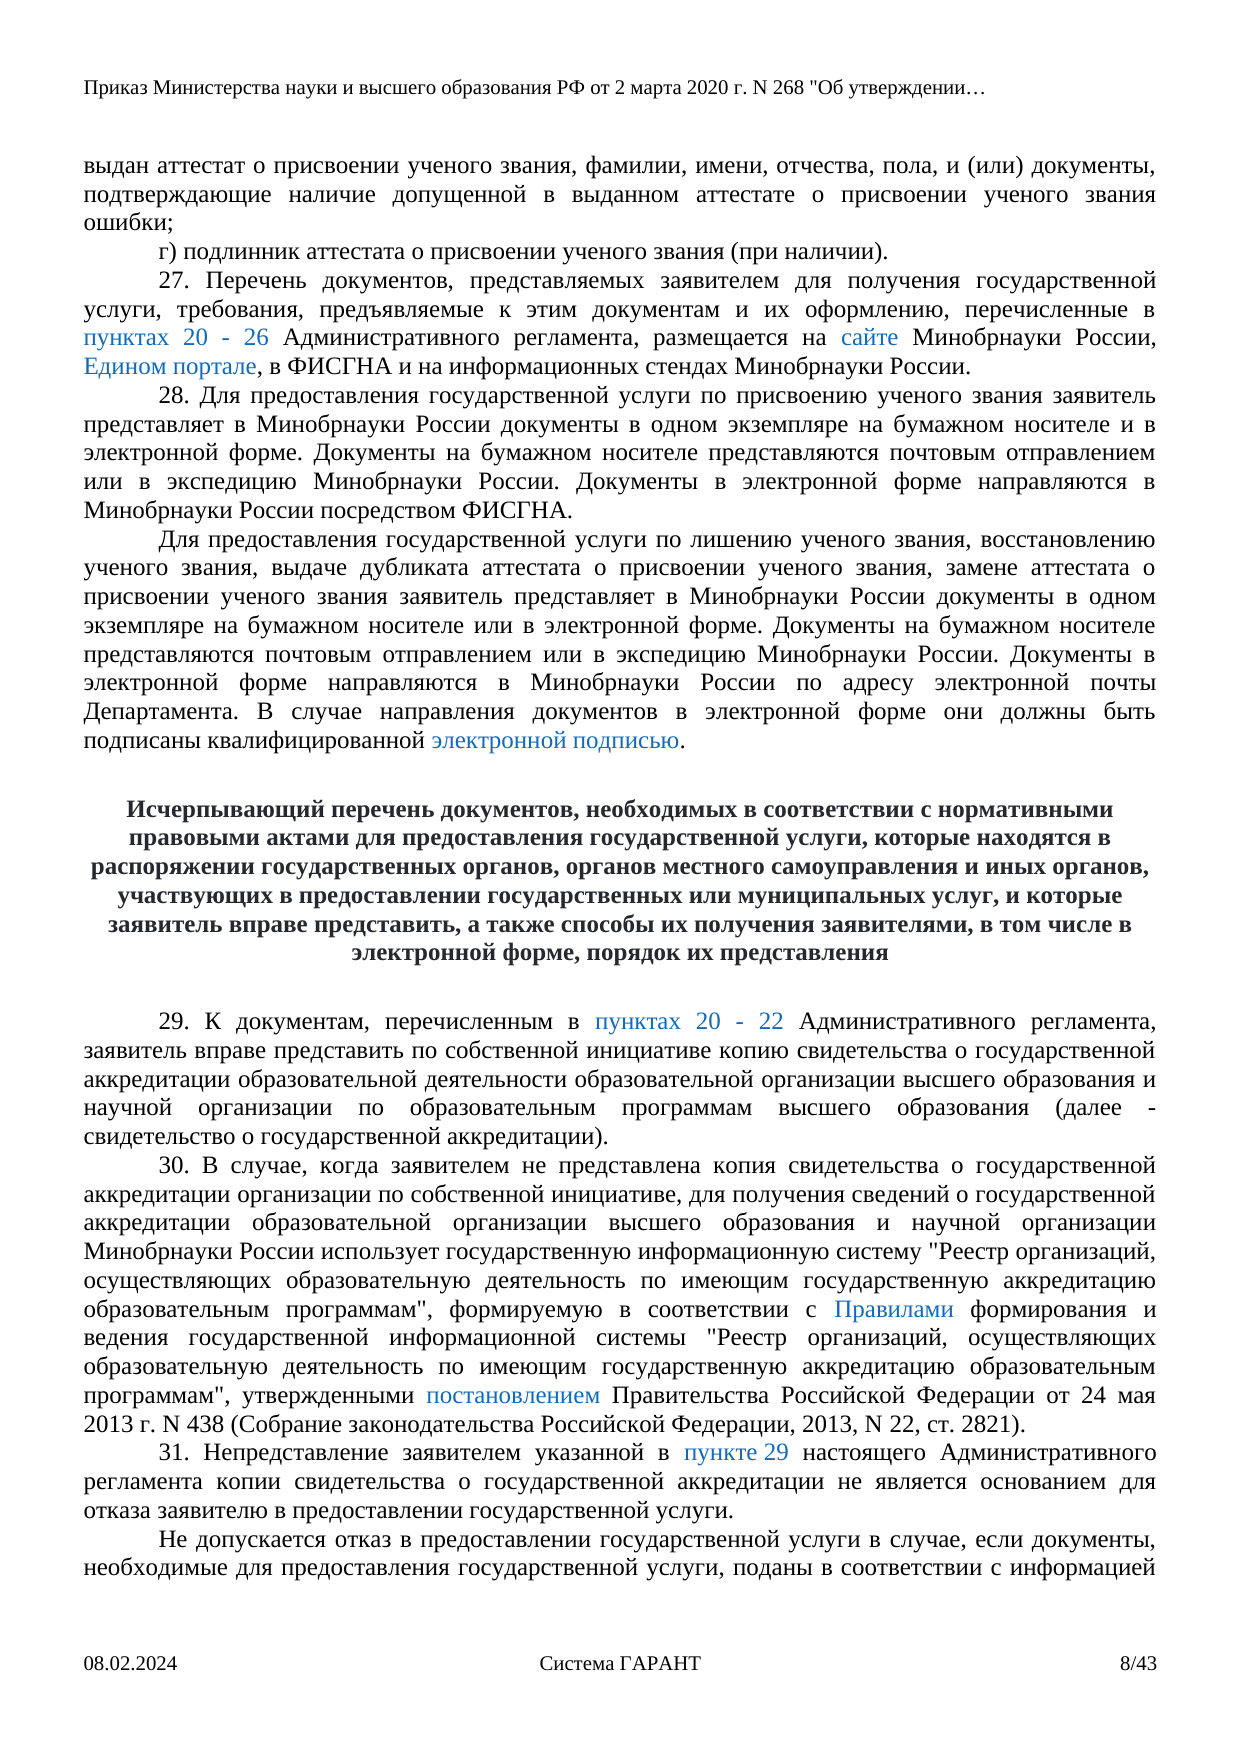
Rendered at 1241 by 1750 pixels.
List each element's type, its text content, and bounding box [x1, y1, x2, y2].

text 27. Перечень документов, представляемых заявителем для получения государственной услуги, требования, предъявляемые к этим документам и их оформлению, перечисленные в пунктах 20 - 26 Административного регламента, размещается на сайте Минобрнауки России, Едином портале, в ФИСГНА и на информационных стендах Минобрнауки России. [83, 265, 1157, 380]
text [83, 1524, 1157, 1581]
text 31. Непредставление заявителем указанной в пункте 29 настоящего Административного регламента копии свидетельства о государственной аккредитации не является основанием для отказа заявителю в предоставлении государственной услуги. [83, 1437, 1157, 1524]
text Для предоставления государственной услуги по лишению ученого звания, восстановлению ученого звания, выдаче дубликата аттестата о присвоении ученого звания, замене аттестата о присвоении ученого звания заявитель представляет в Минобрнауки России документы в одном экземпляре на бумажном носителе или в электронной форме. Документы на бумажном носителе представляются почтовым отправлением или в экспедицию Минобрнауки России. Документы в электронной форме направляются в Минобрнауки России по адресу электронной почты Департамента. В случае направления документов в электронной форме они должны быть подписаны квалифицированной электронной подписью. [83, 524, 1157, 754]
text г) подлинник аттестата о присвоении ученого звания (при наличии). [83, 236, 1157, 265]
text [83, 150, 1157, 236]
text 28. Для предоставления государственной услуги по присвоению ученого звания заявитель представляет в Минобрнауки России документы в одном экземпляре на бумажном носителе и в электронной форме. Документы на бумажном носителе представляются почтовым отправлением или в экспедицию Минобрнауки России. Документы в электронной форме направляются в Минобрнауки России посредством ФИСГНА. [83, 380, 1157, 524]
text 30. В случае, когда заявителем не представлена копия свидетельства о государственной аккредитации организации по собственной инициативе, для получения сведений о государственной аккредитации образовательной организации высшего образования и научной организации Минобрнауки России использует государственную информационную систему "Реестр организаций, осуществляющих образовательную деятельность по имеющим государственную аккредитацию образовательным программам", формируемую в соответствии с Правилами формирования и ведения государственной информационной системы "Реестр организаций, осуществляющих образовательную деятельность по имеющим государственную аккредитацию образовательным программам", утвержденными постановлением Правительства Российской Федерации от 24 мая 2013 г. N 438 (Собрание законодательства Российской Федерации, 2013, N 22, ст. 2821). [83, 1150, 1157, 1437]
subtitle Исчерпывающий перечень документов, необходимых в соответствии с нормативными правовыми актами для предоставления государственной услуги, которые находятся в распоряжении государственных органов, органов местного самоуправления и иных органов, участвующих в предоставлении государственных или муниципальных услуг, и которые заявитель вправе представить, а также способы их получения заявителями, в том числе в электронной форме, порядок их представления [83, 794, 1157, 966]
text 29. К документам, перечисленным в пунктах 20 - 22 Административного регламента, заявитель вправе представить по собственной инициативе копию свидетельства о государственной аккредитации образовательной деятельности образовательной организации высшего образования и научной организации по образовательным программам высшего образования (далее - свидетельство о государственной аккредитации). [83, 1006, 1157, 1150]
